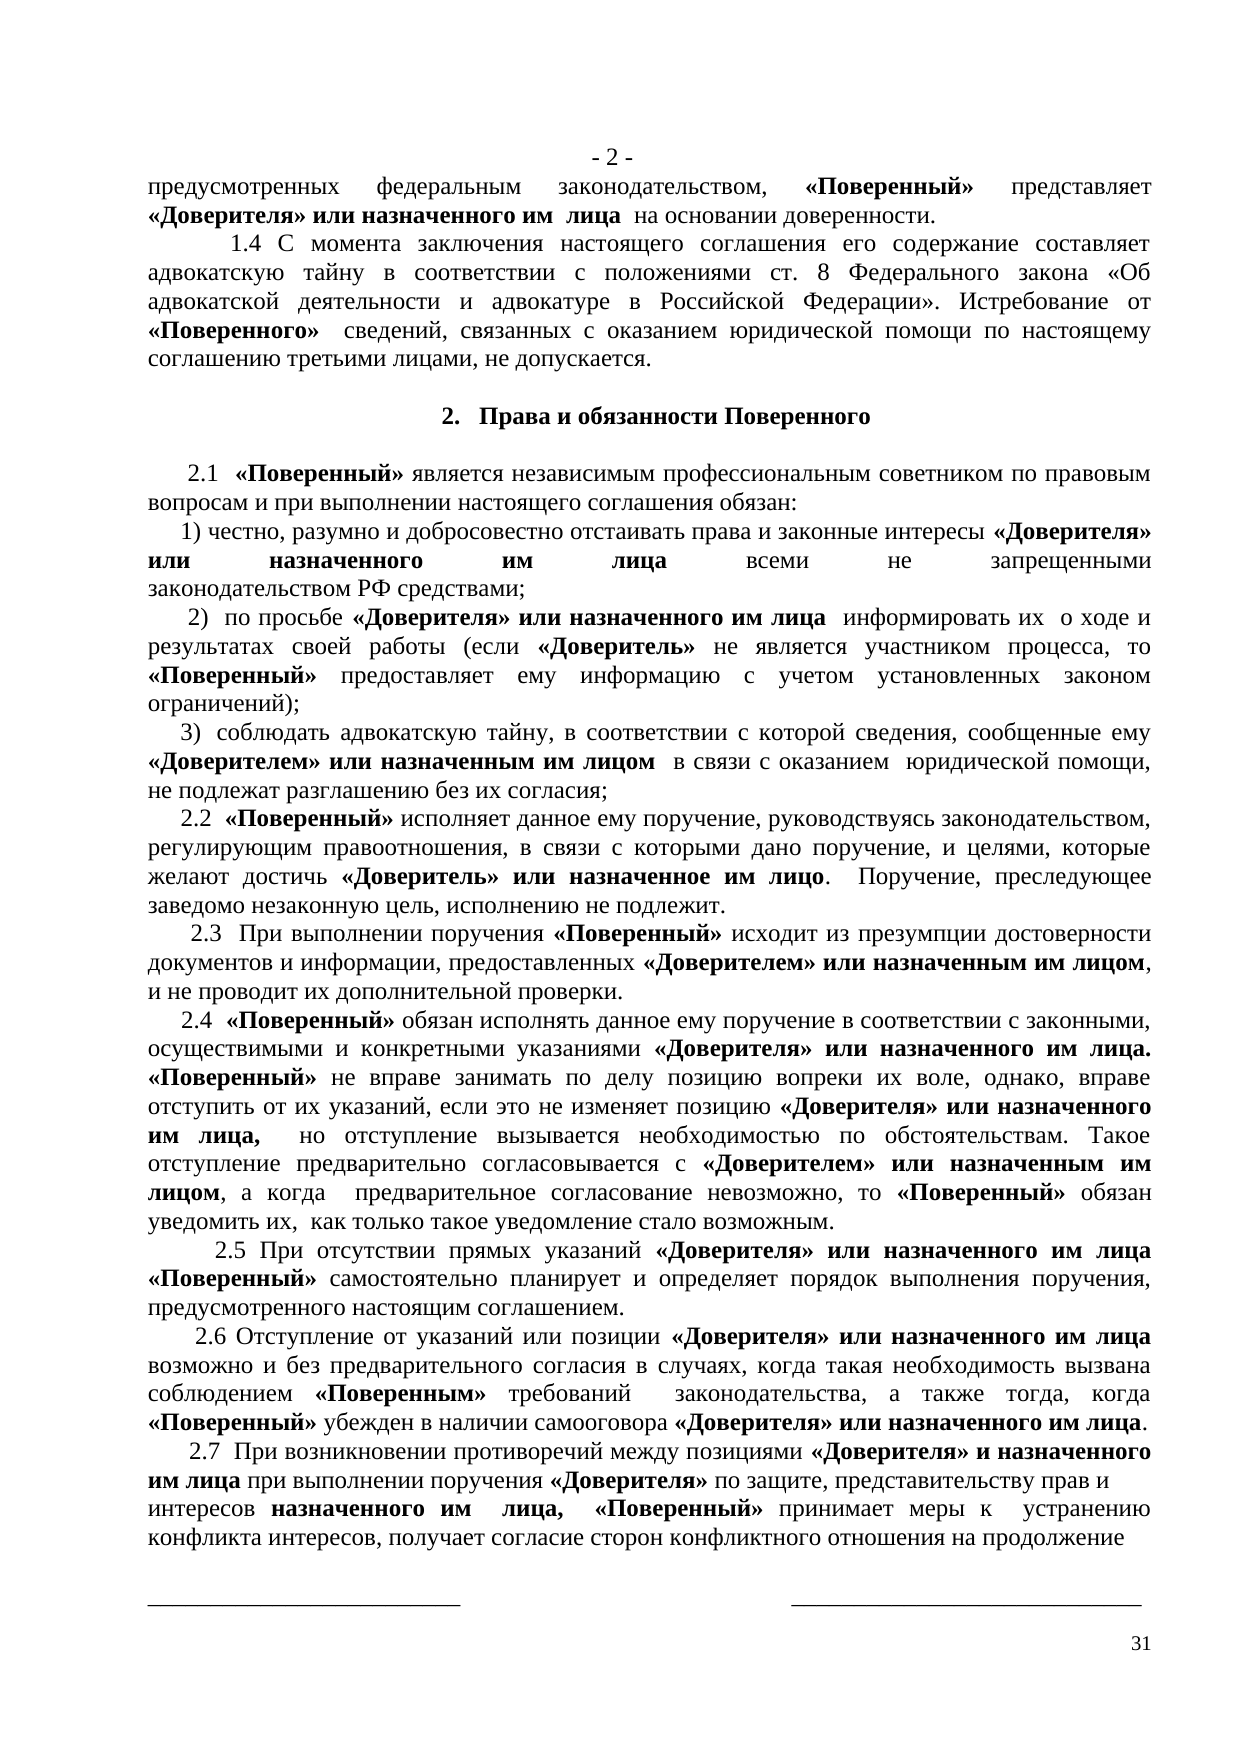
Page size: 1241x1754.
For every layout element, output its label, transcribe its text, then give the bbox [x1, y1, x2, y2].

text _________________________ ____________________________ [148, 1580, 1152, 1608]
list Права и обязанности Поверенного [441, 401, 1152, 430]
text 2.6 Отступление от указаний или позиции «Доверителя» или назначенного им лица возможно и без предварительного согласия в случаях, когда такая необходимость вызвана соблюдением «Поверенным» требований законодательства, а также тогда, когда «Поверенный» убежден в наличии самооговора «Доверителя» или назначенного им лица. [148, 1321, 1152, 1436]
text 2.3 При выполнении поручения «Поверенный» исходит из презумпции достоверности документов и информации, предоставленных «Доверителем» или назначенным им лицом, и не проводит их дополнительной проверки. [148, 918, 1152, 1005]
text 2.7 При возникновении противоречий между позициями «Доверителя» и назначенного им лица при выполнении поручения «Доверителя» по защите, представительству прав и [148, 1436, 1152, 1493]
text 2) по просьбе «Доверителя» или назначенного им лица информировать их о ходе и результатах своей работы (если «Доверитель» не является участником процесса, то «Поверенный» предоставляет ему информацию с учетом установленных законом ограничений); [148, 602, 1152, 717]
text предусмотренных федеральным законодательством, «Поверенный» представляет «Доверителя» или назначенного им лица на основании доверенности. [148, 171, 1152, 228]
text 2.4 «Поверенный» обязан исполнять данное ему поручение в соответствии с законными, осуществимыми и конкретными указаниями «Доверителя» или назначенного им лица. «Поверенный» не вправе занимать по делу позицию вопреки их воле, однако, вправе отступить от их указаний, если это не изменяет позицию «Доверителя» или назначенного им лица, но отступление вызывается необходимостью по обстоятельствам. Такое отступление предварительно согласовывается с «Доверителем» или назначенным им лицом, а когда предварительное согласование невозможно, то «Поверенный» обязан уведомить их, как только такое уведомление стало возможным. [148, 1005, 1152, 1235]
text 1) честно, разумно и добросовестно отстаивать права и законные интересы «Доверителя» или назначенного им лица всеми не запрещенными законодательством РФ средствами; [148, 516, 1152, 602]
text 1.4 С момента заключения настоящего соглашения его содержание составляет адвокатскую тайну в соответствии с положениями ст. 8 Федерального закона «Об адвокатской деятельности и адвокатуре в Российской Федерации». Истребование от «Поверенного» сведений, связанных с оказанием юридической помощи по настоящему соглашению третьими лицами, не допускается. [148, 228, 1152, 372]
text 2.1 «Поверенный» является независимым профессиональным советником по правовым вопросам и при выполнении настоящего соглашения обязан: [148, 458, 1152, 516]
text 2.2 «Поверенный» исполняет данное ему поручение, руководствуясь законодательством, регулирующим правоотношения, в связи с которыми дано поручение, и целями, которые желают достичь «Доверитель» или назначенное им лицо. Поручение, преследующее заведомо незаконную цель, исполнению не подлежит. [148, 803, 1152, 918]
text 2.5 При отсутствии прямых указаний «Доверителя» или назначенного им лица «Поверенный» самостоятельно планирует и определяет порядок выполнения поручения, предусмотренного настоящим соглашением. [148, 1235, 1152, 1321]
text - 2 - [148, 142, 1152, 171]
list соблюдать адвокатскую тайну, в соответствии с которой сведения, сообщенные ему «Доверителем» или назначенным им лицом в связи с оказанием юридической помощи, не подлежат разглашению без их согласия; [148, 717, 1152, 803]
text интересов назначенного им лица, «Поверенный» принимает меры к устранению конфликта интересов, получает согласие сторон конфликтного отношения на продолжение [148, 1493, 1152, 1551]
